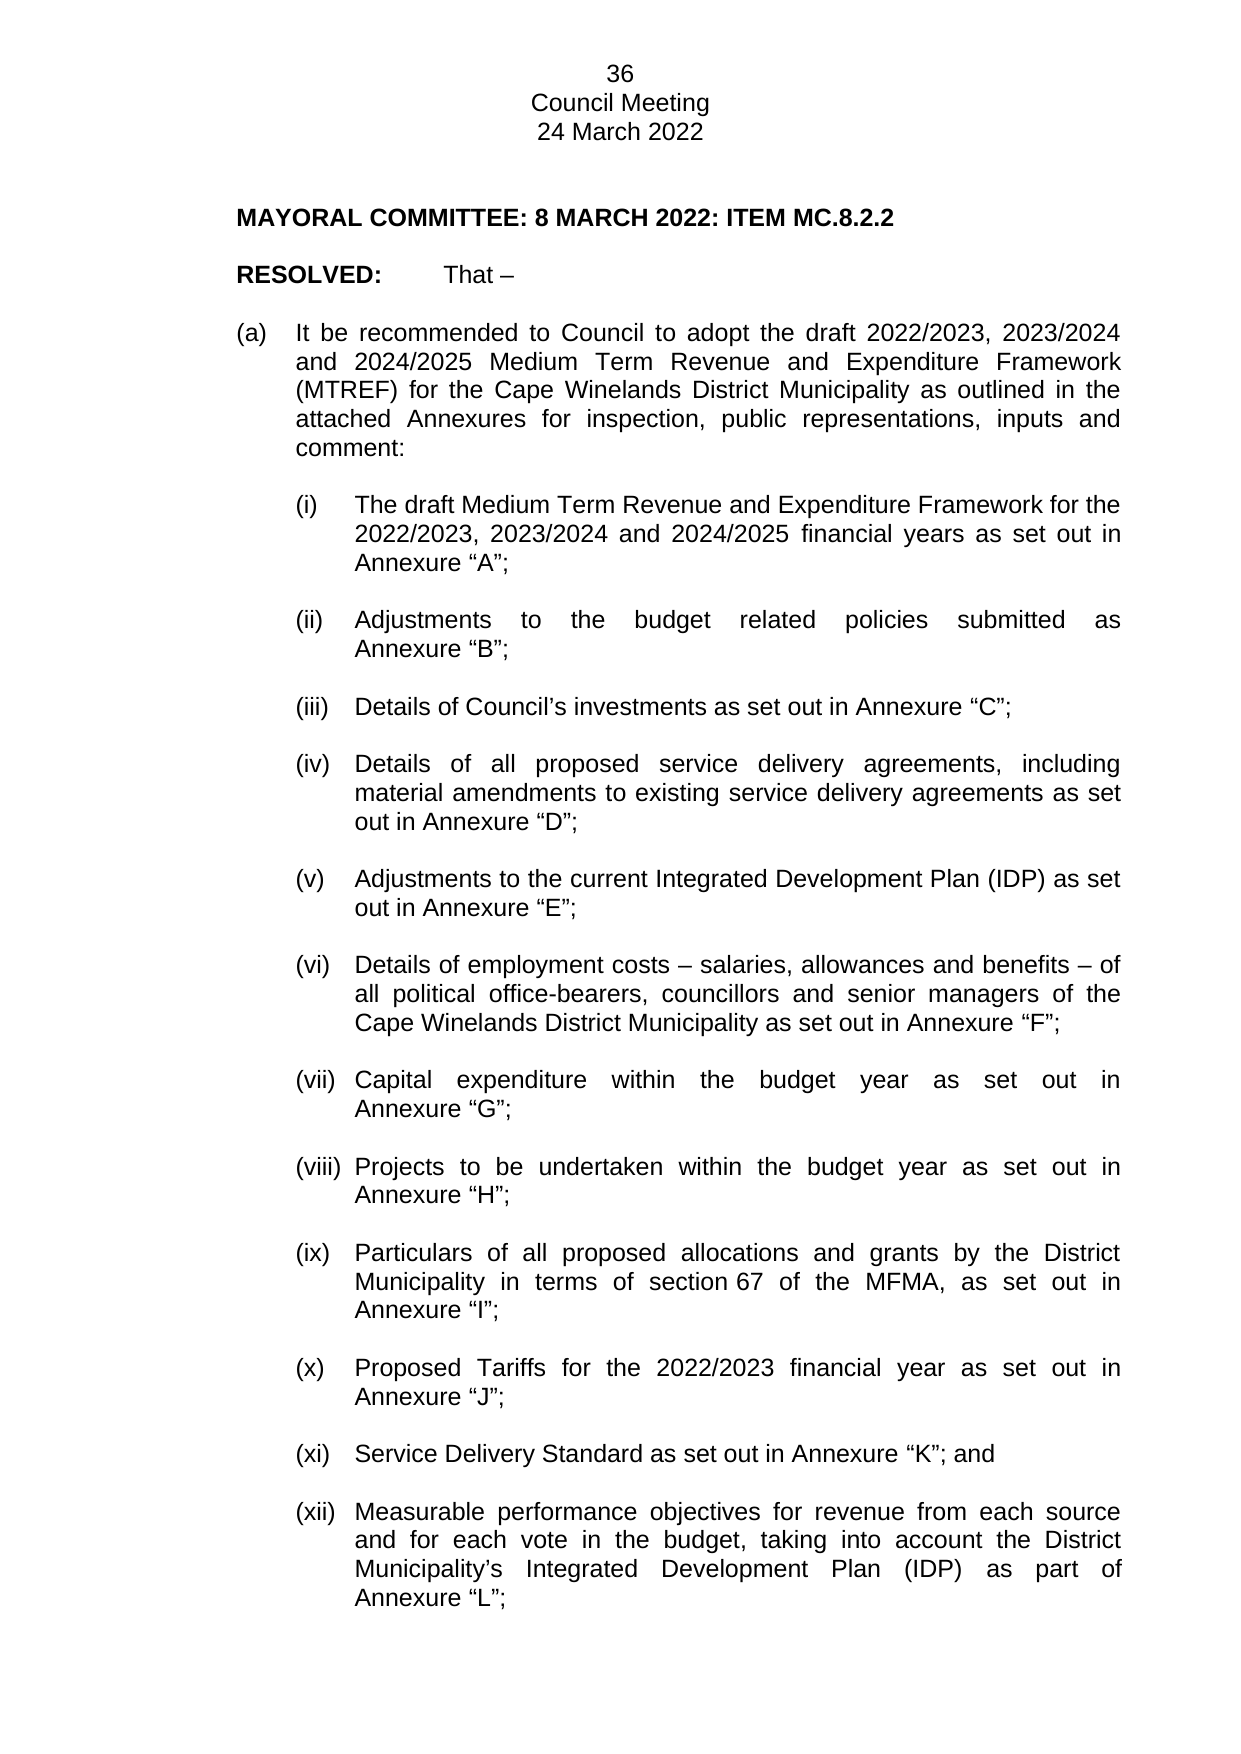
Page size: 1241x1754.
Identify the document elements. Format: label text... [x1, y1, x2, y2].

text (i) The draft Medium Term Revenue and Expenditure Framework for the 2022/2023, 2023/2024 and 2024/2025 financial years as set out in Annexure “A”; [295, 490, 1122, 577]
text (iv) Details of all proposed service delivery agreements, including material amendments to existing service delivery agreements as set out in Annexure “D”; [295, 749, 1122, 835]
list Service Delivery Standard as set out in Annexure “K”; and [295, 1439, 1122, 1468]
text (vi) Details of employment costs – salaries, allowances and benefits – of all political office-bearers, councillors and senior managers of the Cape Winelands District Municipality as set out in Annexure “F”; [295, 950, 1122, 1037]
list It be recommended to Council to adopt the draft 2022/2023, 2023/2024 and 2024/2025 Medium Term Revenue and Expenditure Framework (MTREF) for the Cape Winelands District Municipality as outlined in the attached Annexures for inspection, public representations, inputs and comment: [236, 318, 1122, 462]
text (x) Proposed Tariffs for the 2022/2023 financial year as set out in Annexure “J”; [295, 1353, 1122, 1410]
list Measurable performance objectives for revenue from each source and for each vote in the budget, taking into account the District Municipality’s Integrated Development Plan (IDP) as part of Annexure “L”; [295, 1497, 1122, 1612]
text RESOLVED: That – [236, 260, 1122, 289]
text (vii) Capital expenditure within the budget year as set out in Annexure “G”; [295, 1065, 1122, 1123]
text (v) Adjustments to the current Integrated Development Plan (IDP) as set out in Annexure “E”; [295, 864, 1122, 922]
text (ii) Adjustments to the budget related policies submitted as Annexure “B”; [295, 605, 1122, 663]
text (viii) Projects to be undertaken within the budget year as set out in Annexure “H”; [295, 1152, 1122, 1209]
text (ix) Particulars of all proposed allocations and grants by the District Municipality in terms of section 67 of the MFMA, as set out in Annexure “I”; [295, 1238, 1122, 1324]
text (iii) Details of Council’s investments as set out in Annexure “C”; [295, 692, 1122, 720]
text MAYORAL COMMITTEE: 8 MARCH 2022: ITEM MC.8.2.2 [236, 203, 1122, 232]
